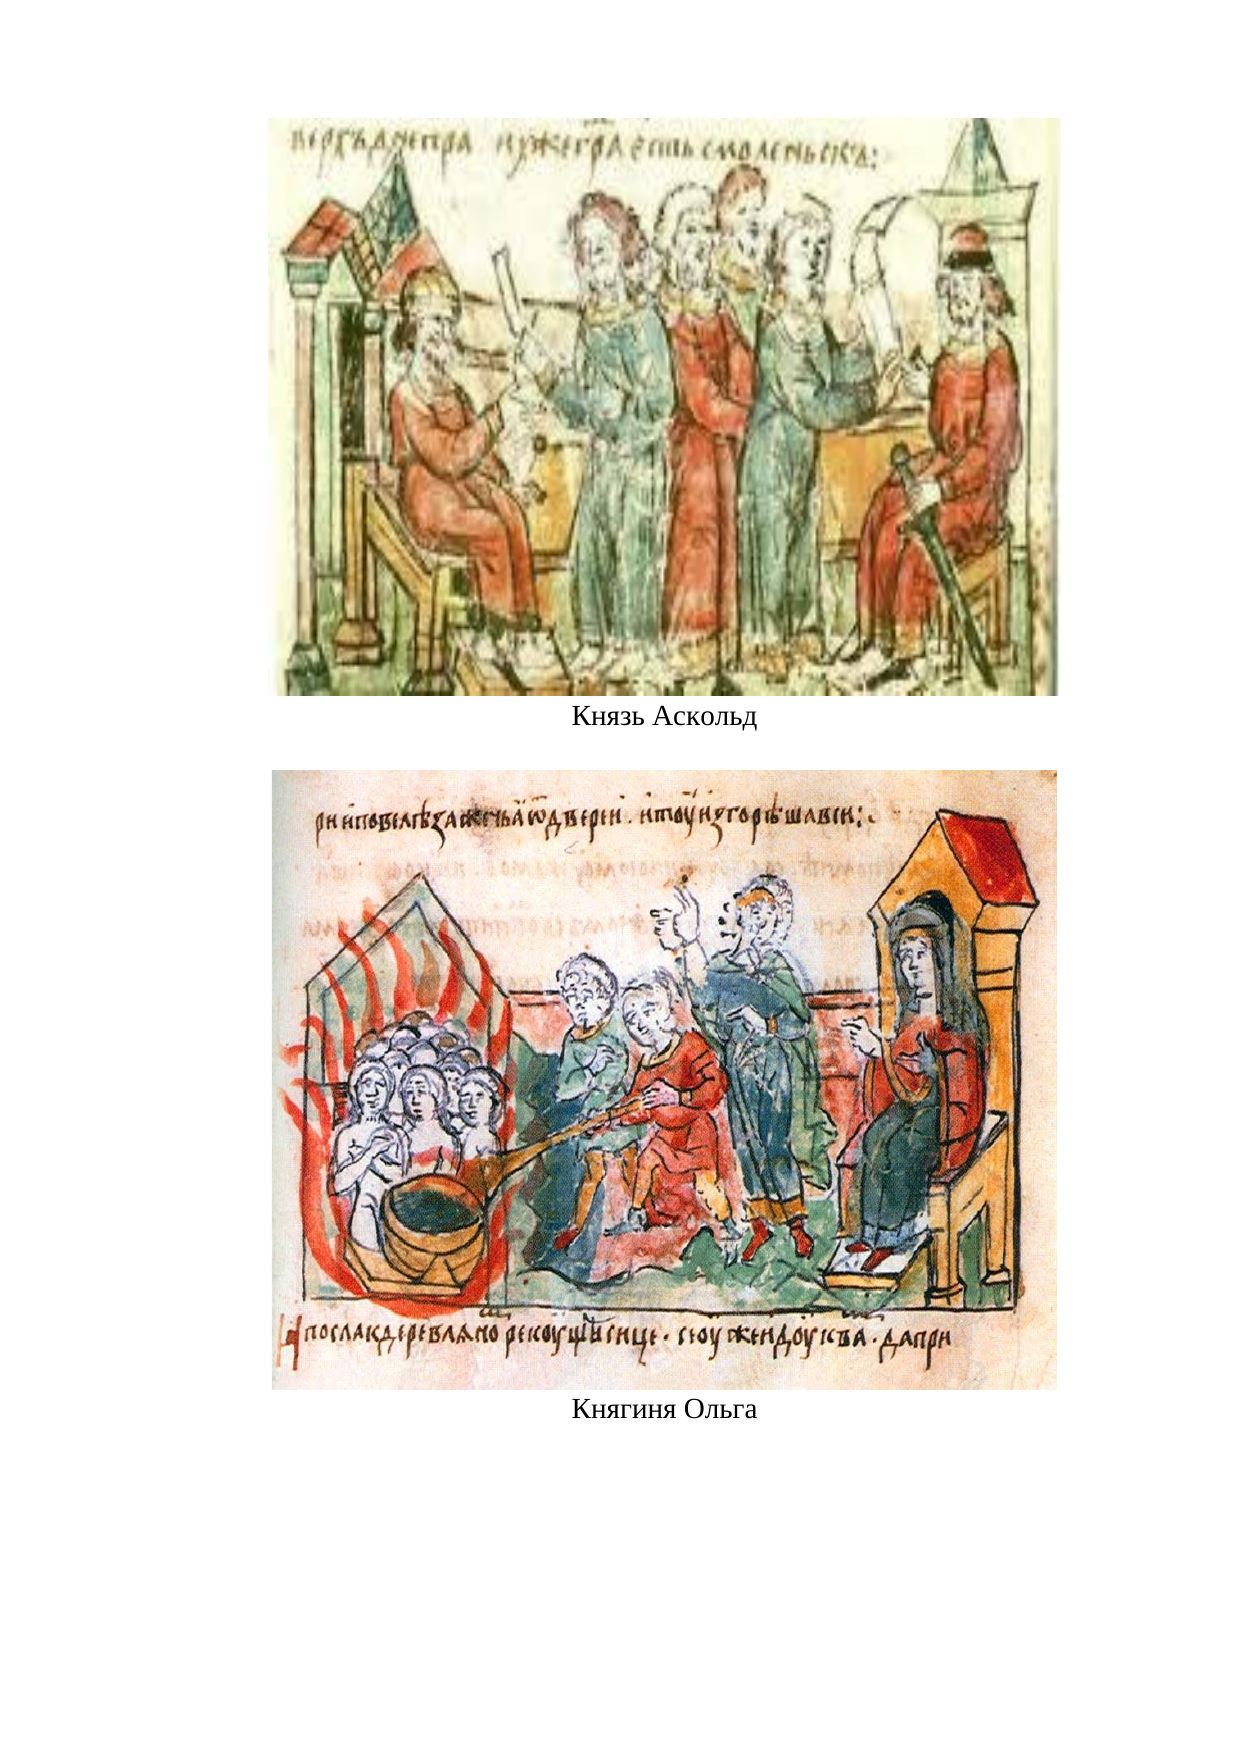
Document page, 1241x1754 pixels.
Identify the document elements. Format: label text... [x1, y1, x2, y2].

text Князь Аскольд [177, 698, 1152, 732]
picture [268, 118, 1061, 696]
picture [271, 770, 1058, 1390]
text Княгиня Ольга [177, 1391, 1152, 1425]
